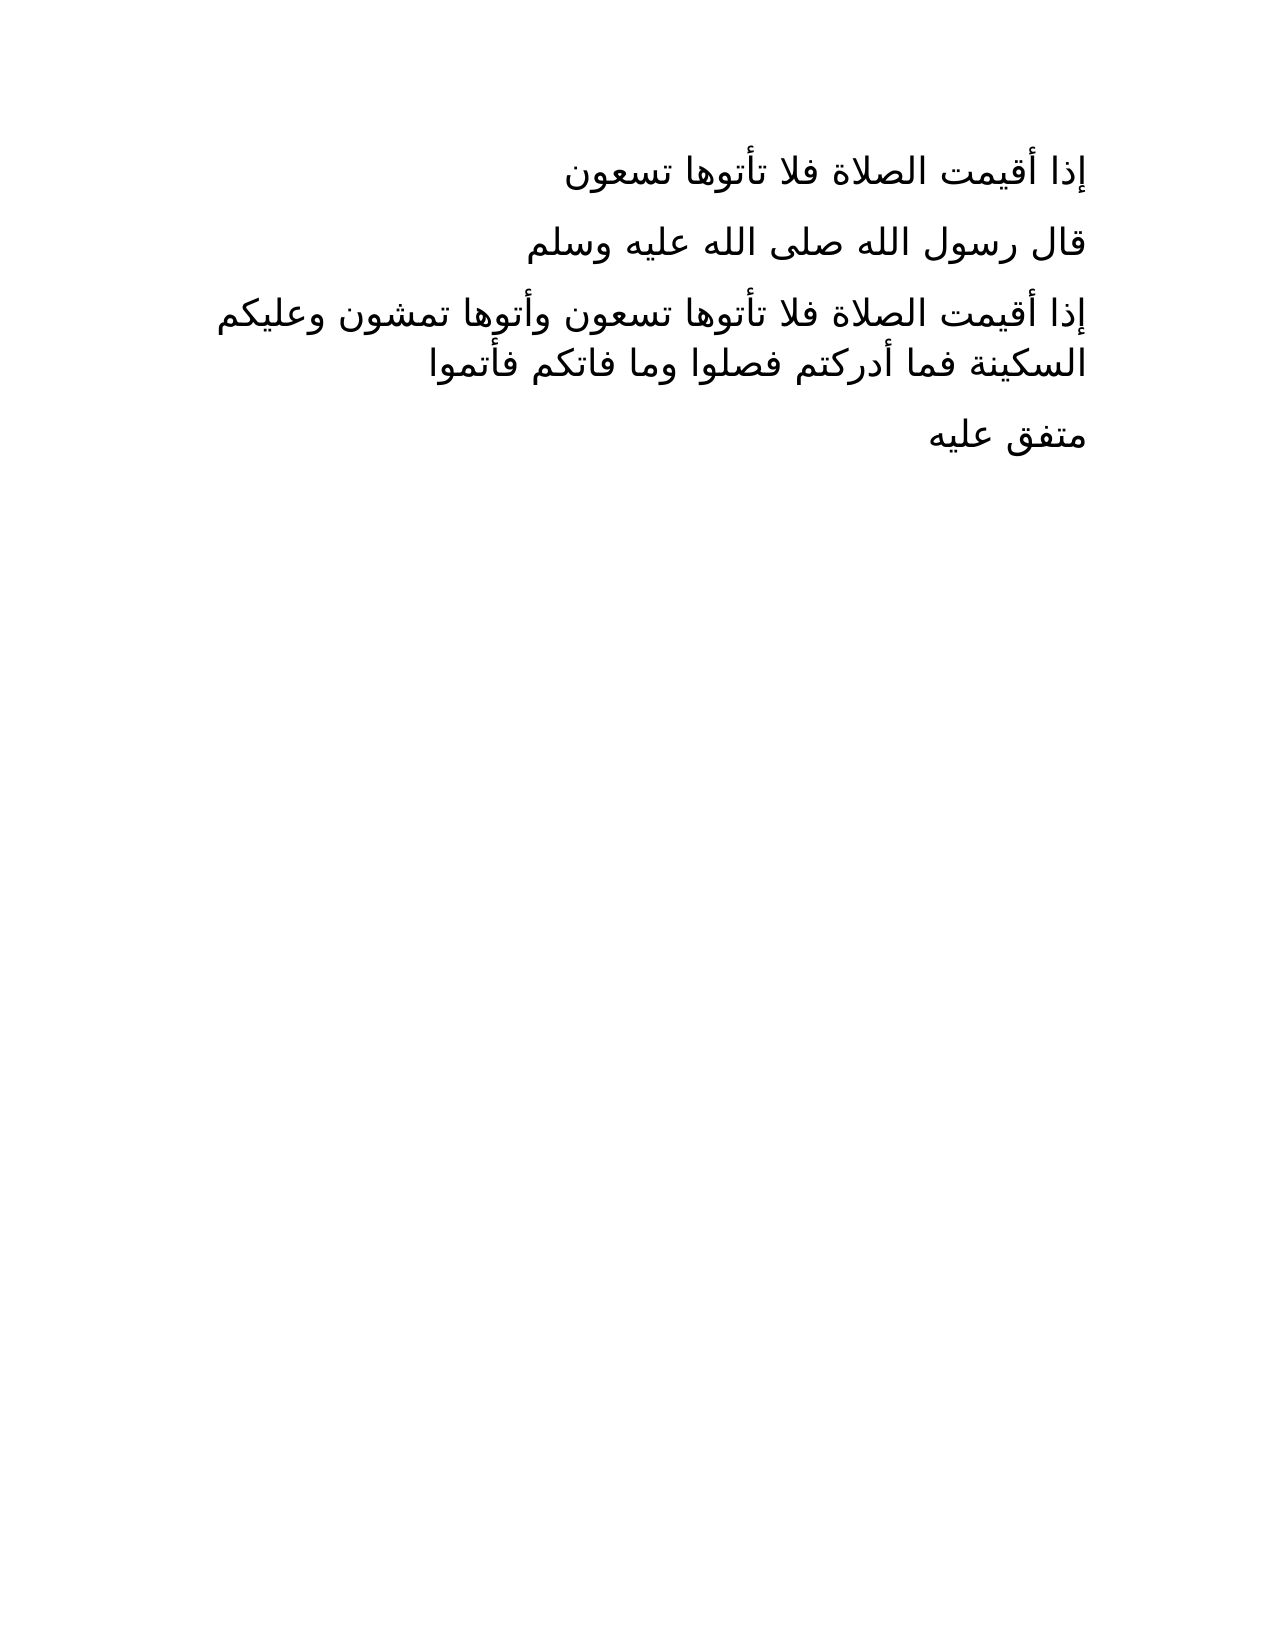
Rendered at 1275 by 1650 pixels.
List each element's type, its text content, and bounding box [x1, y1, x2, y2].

text إذا أقيمت الصلاة فلا تأتوها تسعون [187, 150, 1087, 194]
text قال رسول الله صلى الله عليه وسلم [187, 221, 1087, 264]
text إذا أقيمت الصلاة فلا تأتوها تسعون وأتوها تمشون وعليكم السكينة فما أدركتم فصلوا وما فاتكم فأتموا [187, 292, 1087, 386]
text متفق عليه [187, 413, 1087, 457]
